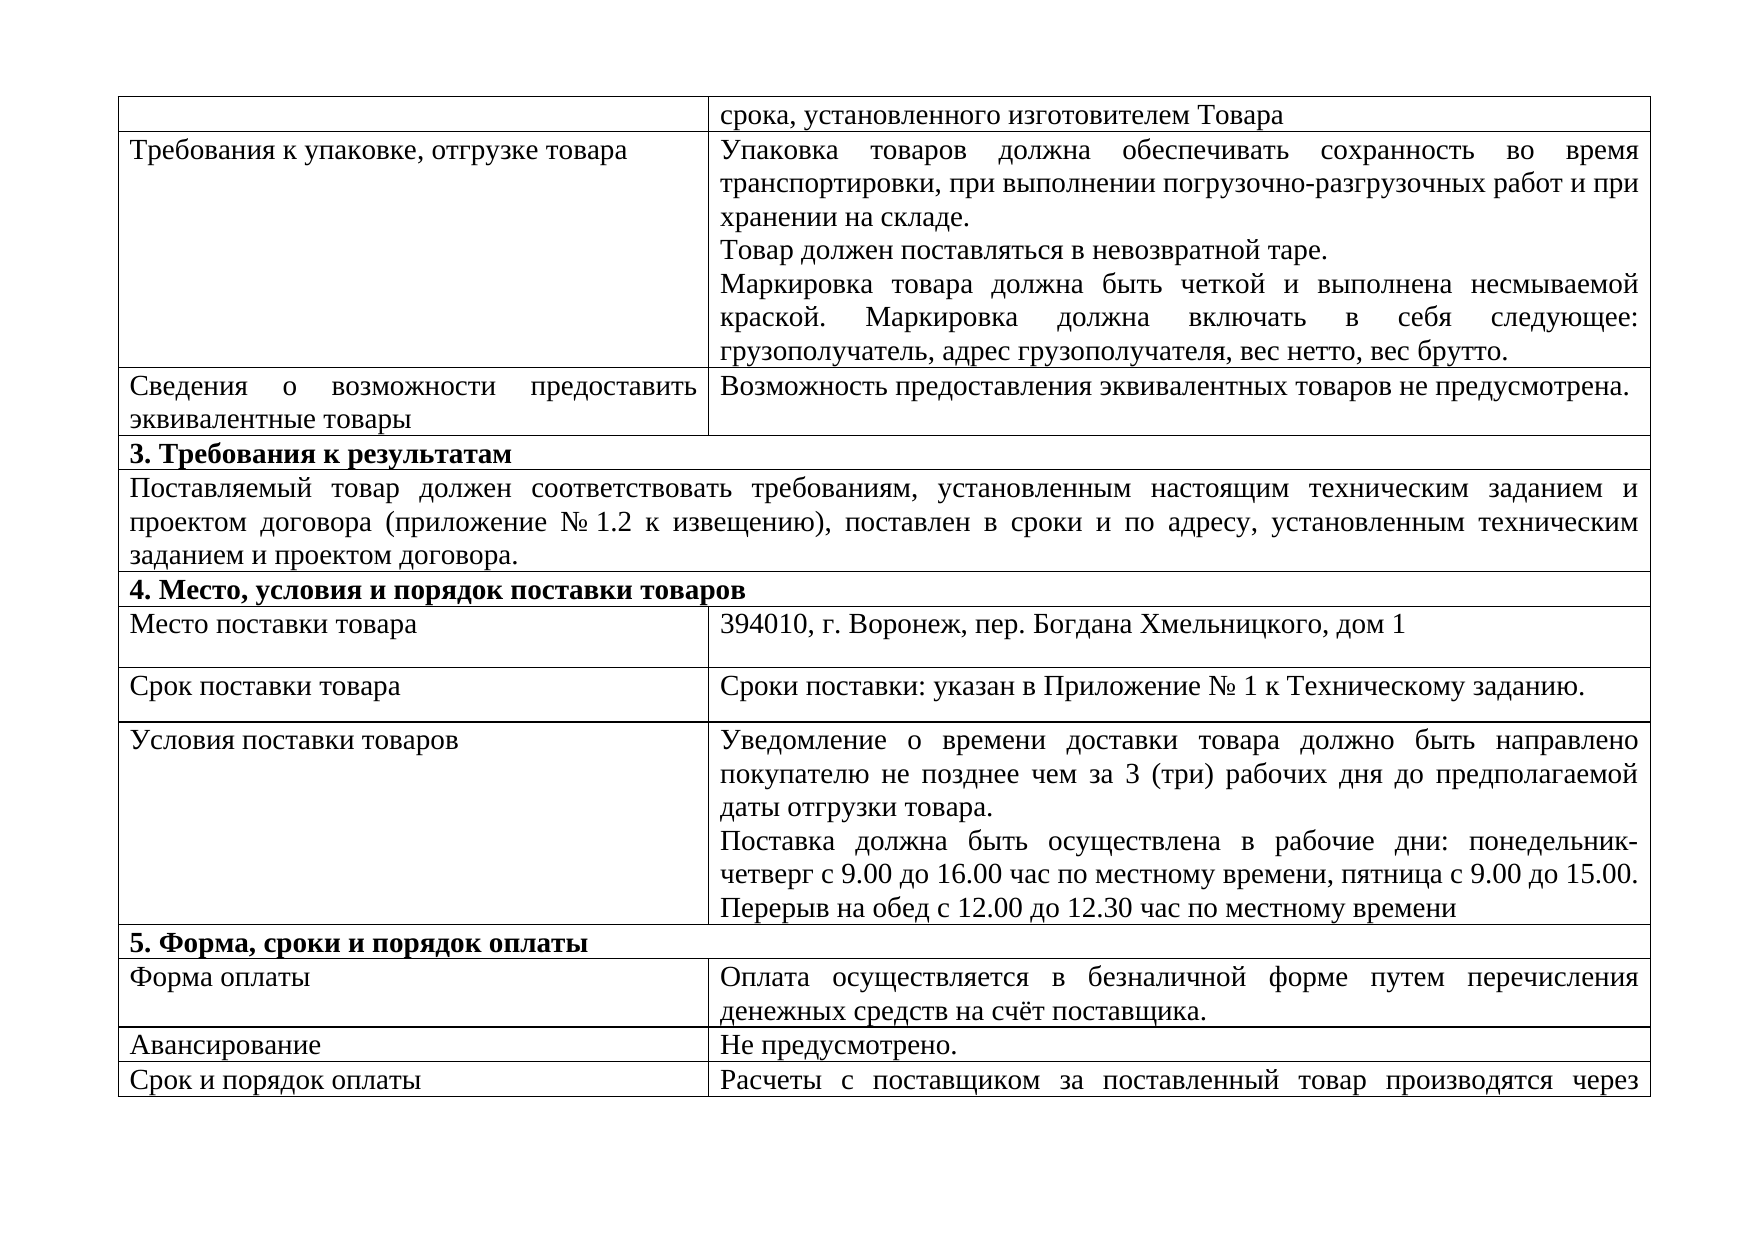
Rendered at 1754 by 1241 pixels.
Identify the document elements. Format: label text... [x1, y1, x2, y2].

table_cell Срок поставки товара [119, 668, 708, 721]
table_cell 4. Место, условия и порядок поставки товаров [119, 572, 1650, 606]
table_cell Упаковка товаров должна обеспечивать сохранность во время транспортировки, при выполнении погрузочно-разгрузочных работ и при хранении на складе. Товар должен поставляться в невозвратной таре. Маркировка товара должна быть четкой и выполнена несмываемой краской. Маркировка должна включать в себя следующее: грузополучатель, адрес грузополучателя, вес нетто, вес брутто. [709, 132, 1650, 367]
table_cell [709, 97, 1650, 131]
table_cell Форма оплаты [119, 959, 708, 1026]
table_cell Возможность предоставления эквивалентных товаров не предусмотрена. [709, 368, 1650, 435]
table_cell 394010, г. Воронеж, пер. Богдана Хмельницкого, дом 1 [709, 607, 1650, 667]
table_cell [119, 97, 708, 131]
table_cell Место поставки товара [119, 607, 708, 667]
table_cell Сроки поставки: указан в Приложение № 1 к Техническому заданию. [709, 668, 1650, 721]
table_cell Сведения о возможности предоставить эквивалентные товары [119, 368, 708, 435]
table_cell Не предусмотрено. [709, 1028, 1650, 1061]
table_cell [709, 1062, 1650, 1096]
table_cell Требования к упаковке, отгрузке товара [119, 132, 708, 367]
table_cell Оплата осуществляется в безналичной форме путем перечисления денежных средств на счёт поставщика. [709, 959, 1650, 1026]
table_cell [119, 1062, 708, 1096]
table_cell Авансирование [119, 1028, 708, 1061]
table_cell Поставляемый товар должен соответствовать требованиям, установленным настоящим техническим заданием и проектом договора (приложение № 1.2 к извещению), поставлен в сроки и по адресу, установленным техническим заданием и проектом договора. [119, 470, 1650, 571]
table_cell Уведомление о времени доставки товара должно быть направлено покупателю не позднее чем за 3 (три) рабочих дня до предполагаемой даты отгрузки товара. Поставка должна быть осуществлена в рабочие дни: понедельник-четверг с 9.00 до 16.00 час по местному времени, пятница с 9.00 до 15.00. Перерыв на обед с 12.00 до 12.30 час по местному времени [709, 723, 1650, 924]
table_cell 3. Требования к результатам [119, 436, 1650, 469]
table_cell 5. Форма, сроки и порядок оплаты [119, 925, 1650, 958]
table_cell Условия поставки товаров [119, 723, 708, 924]
